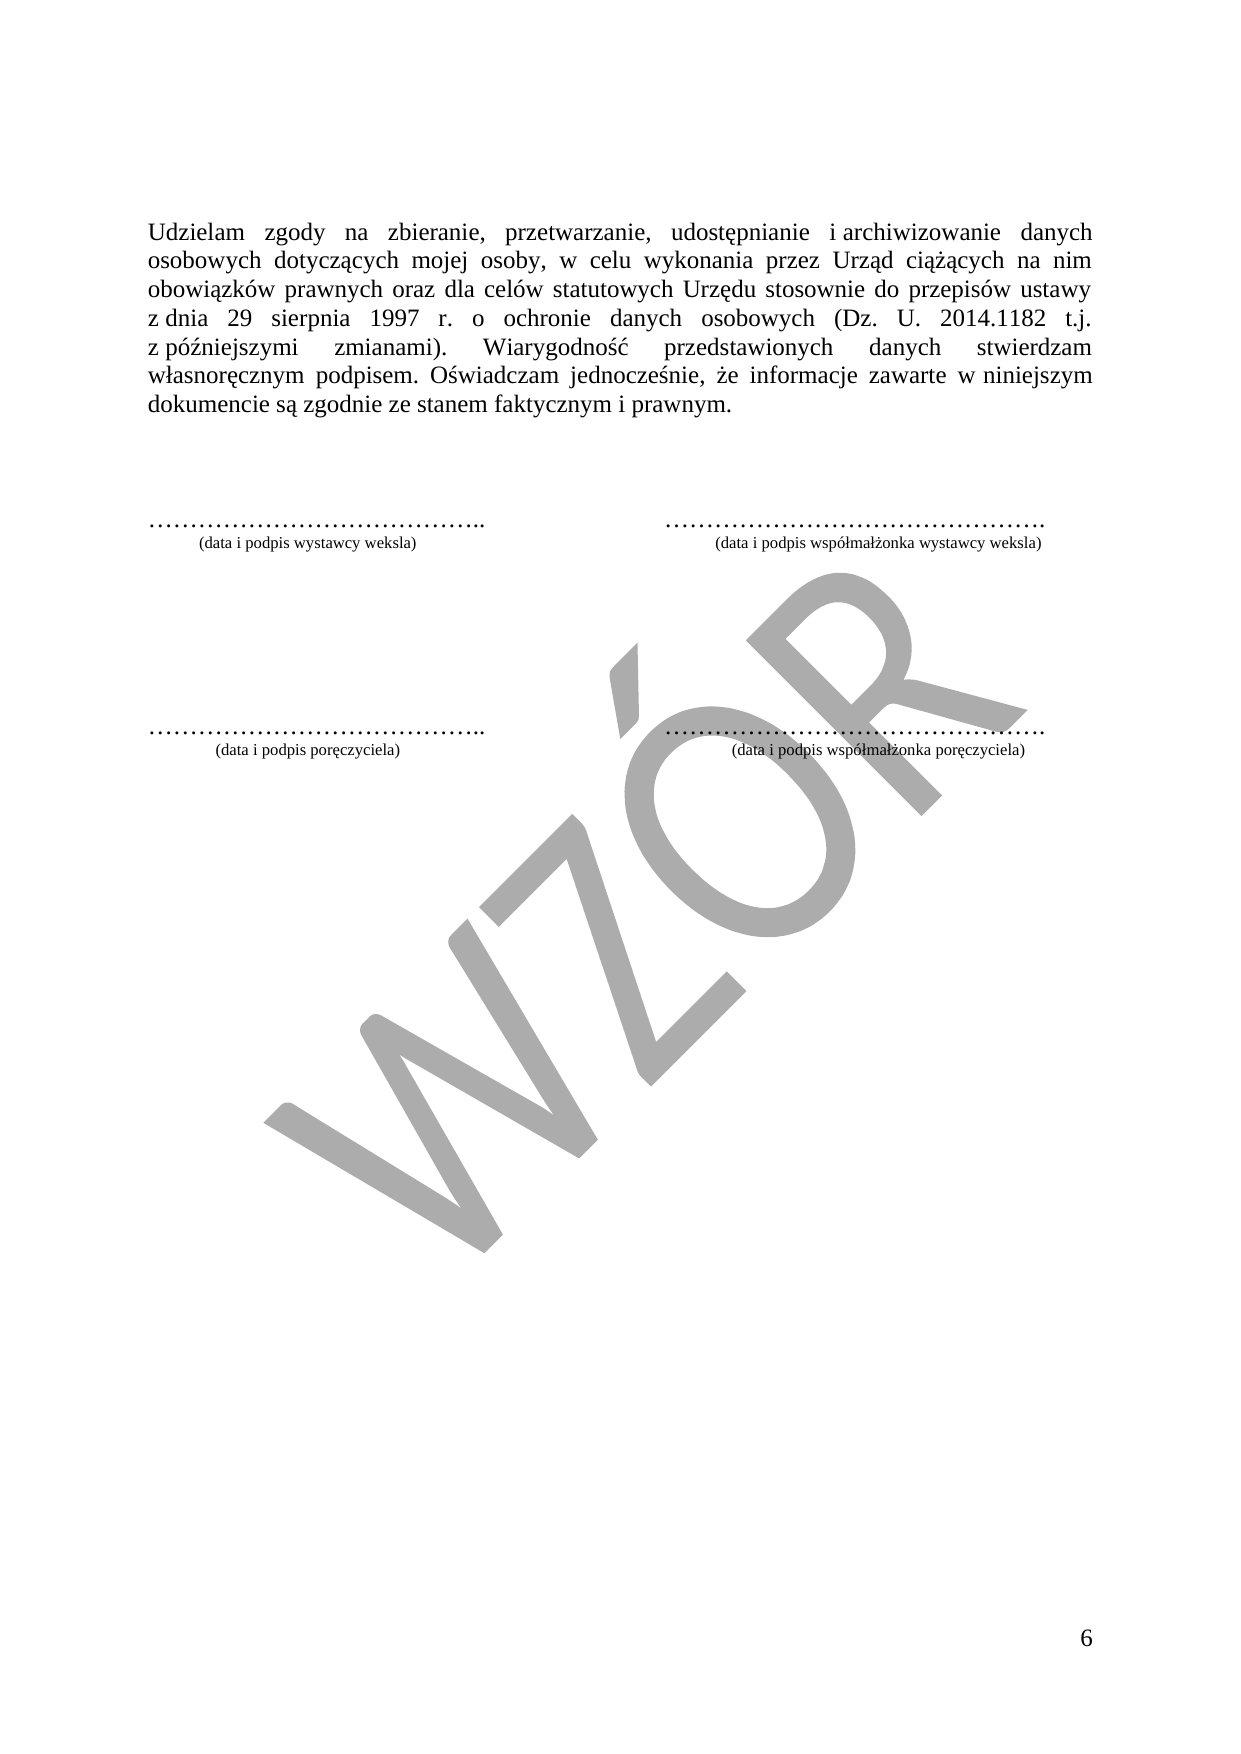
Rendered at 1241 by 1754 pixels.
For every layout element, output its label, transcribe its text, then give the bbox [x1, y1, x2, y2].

text (data i podpis poręczyciela) (data i podpis współmałżonka poręczyciela) [148, 740, 1092, 759]
text (data i podpis wystawcy weksla) (data i podpis współmałżonka wystawcy weksla) [148, 533, 1092, 552]
text Udzielam zgody na zbieranie, przetwarzanie, udostępnianie i archiwizowanie danych osobowych dotyczących mojej osoby, w celu wykonania przez Urząd ciążących na nim obowiązków prawnych oraz dla celów statutowych Urzędu stosownie do przepisów ustawy z dnia 29 sierpnia 1997 r. o ochronie danych osobowych (Dz. U. 2014.1182 t.j. z późniejszymi zmianami). Wiarygodność przedstawionych danych stwierdzam własnoręcznym podpisem. Oświadczam jednocześnie, że informacje zawarte w niniejszym dokumencie są zgodnie ze stanem faktycznym i prawnym. [148, 217, 1092, 418]
text ………………………………….. ………………………………………. [148, 504, 1092, 533]
text ………………………………….. ………………………………………. [148, 711, 1092, 740]
